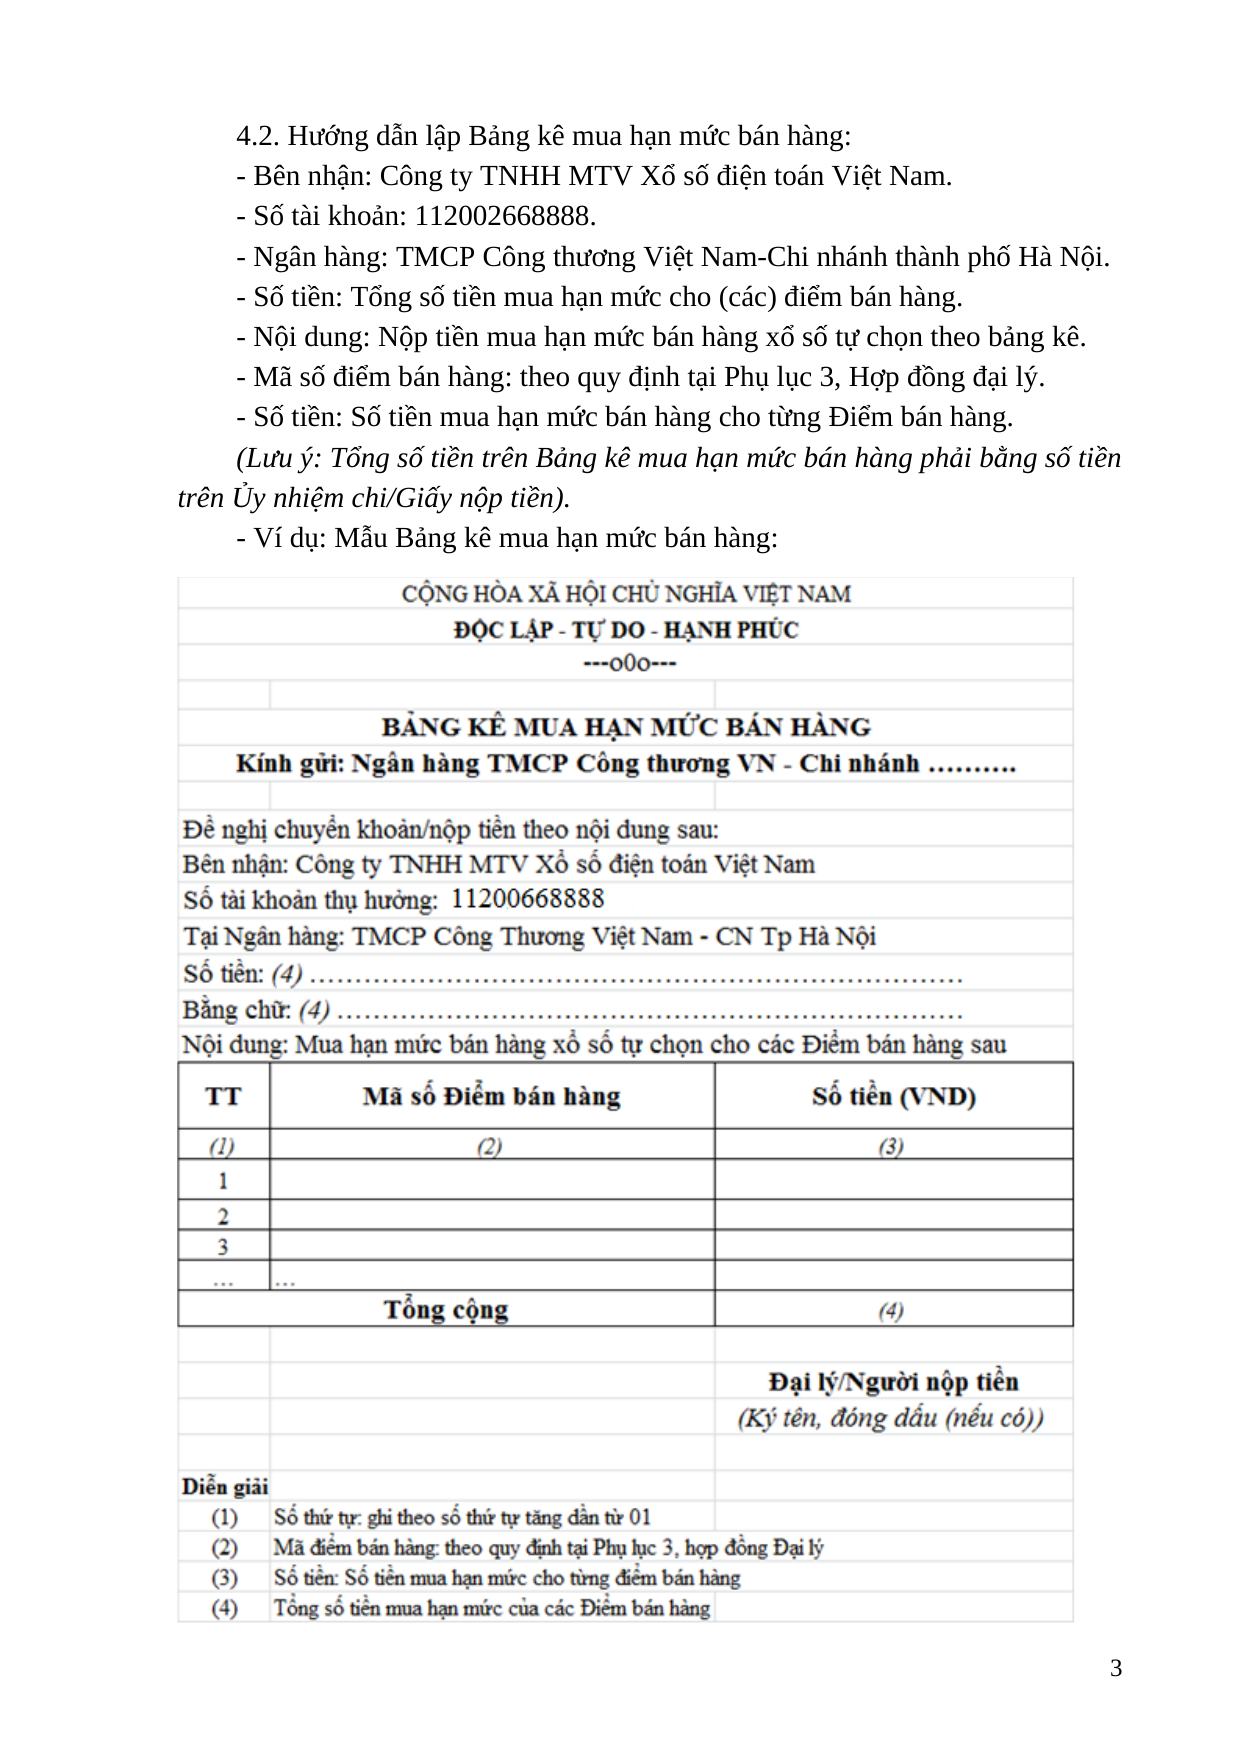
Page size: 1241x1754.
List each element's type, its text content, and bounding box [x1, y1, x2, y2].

text 4.2. Hướng dẫn lập Bảng kê mua hạn mức bán hàng: [177, 118, 1122, 152]
text - Số tài khoản: 112002668888. [177, 198, 1122, 232]
text - Nội dung: Nộp tiền mua hạn mức bán hàng xổ số tự chọn theo bảng kê. [177, 319, 1122, 353]
text - Ví dụ: Mẫu Bảng kê mua hạn mức bán hàng: [177, 520, 1122, 554]
picture [177, 577, 1079, 1629]
text - Số tiền: Số tiền mua hạn mức bán hàng cho từng Điểm bán hàng. [177, 399, 1122, 433]
text - Số tiền: Tổng số tiền mua hạn mức cho (các) điểm bán hàng. [177, 279, 1122, 312]
text - Mã số điểm bán hàng: theo quy định tại Phụ lục 3, Hợp đồng đại lý. [177, 359, 1122, 393]
text - Bên nhận: Công ty TNHH MTV Xổ số điện toán Việt Nam. [177, 158, 1122, 192]
text (Lưu ý: Tổng số tiền trên Bảng kê mua hạn mức bán hàng phải bằng số tiền trên Ủy nhiệm chi/Giấy nộp tiền). [177, 440, 1122, 513]
text - Ngân hàng: TMCP Công thương Việt Nam-Chi nhánh thành phố Hà Nội. [177, 239, 1122, 272]
